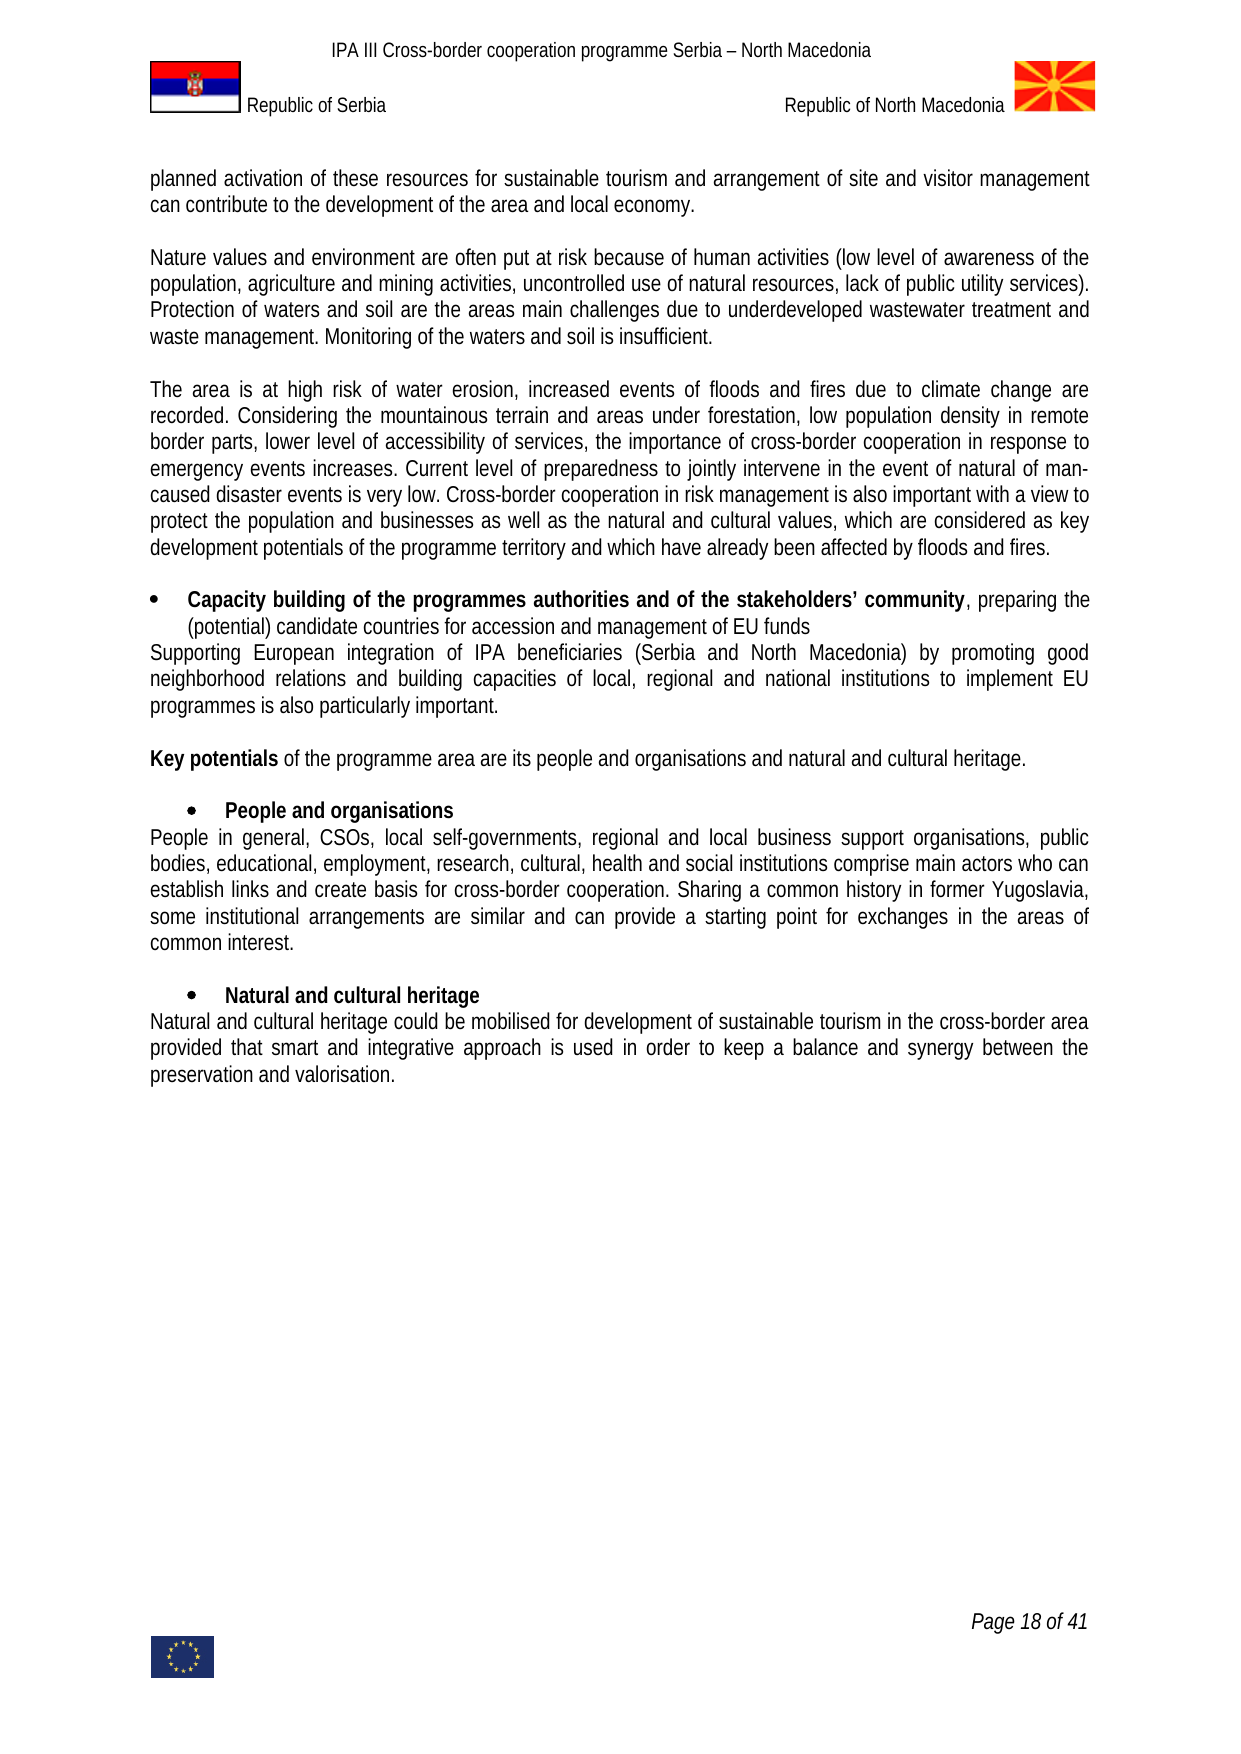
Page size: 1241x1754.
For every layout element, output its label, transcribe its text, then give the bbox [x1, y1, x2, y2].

text Nature values and environment are often put at risk because of human activities (low level of awareness of the population, agriculture and mining activities, uncontrolled use of natural resources, lack of public utility services). Protection of waters and soil are the areas main challenges due to underdeveloped wastewater treatment and waste management. Monitoring of the waters and soil is insufficient. [150, 244, 1090, 349]
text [150, 165, 1090, 217]
text Key potentials of the programme area are its people and organisations and natural and cultural heritage. [150, 744, 1090, 771]
list People and organisations [187, 797, 1090, 823]
list Capacity building of the programmes authorities and of the stakeholders’ community, preparing the (potential) candidate countries for accession and management of EU funds [150, 586, 1090, 639]
text Supporting European integration of IPA beneficiaries (Serbia and North Macedonia) by promoting good neighborhood relations and building capacities of local, regional and national institutions to implement EU programmes is also particularly important. [150, 639, 1090, 718]
text Natural and cultural heritage could be mobilised for development of sustainable tourism in the cross-border area provided that smart and integrative approach is used in order to keep a balance and synergy between the preservation and valorisation. [150, 1008, 1090, 1087]
picture [150, 61, 241, 113]
picture [151, 1636, 214, 1678]
picture [1014, 61, 1096, 113]
text The area is at high risk of water erosion, increased events of floods and fires due to climate change are recorded. Considering the mountainous terrain and areas under forestation, low population density in remote border parts, lower level of accessibility of services, the importance of cross-border cooperation in response to emergency events increases. Current level of preparedness to jointly intervene in the event of natural of man-caused disaster events is very low. Cross-border cooperation in risk management is also important with a view to protect the population and businesses as well as the natural and cultural values, which are considered as key development potentials of the programme territory and which have already been affected by floods and fires. [150, 376, 1090, 560]
text People in general, CSOs, local self-governments, regional and local business support organisations, public bodies, educational, employment, research, cultural, health and social institutions comprise main actors who can establish links and create basis for cross-border cooperation. Sharing a common history in former Yugoslavia, some institutional arrangements are similar and can provide a starting point for exchanges in the areas of common interest. [150, 823, 1090, 955]
list Natural and cultural heritage [187, 982, 1090, 1008]
